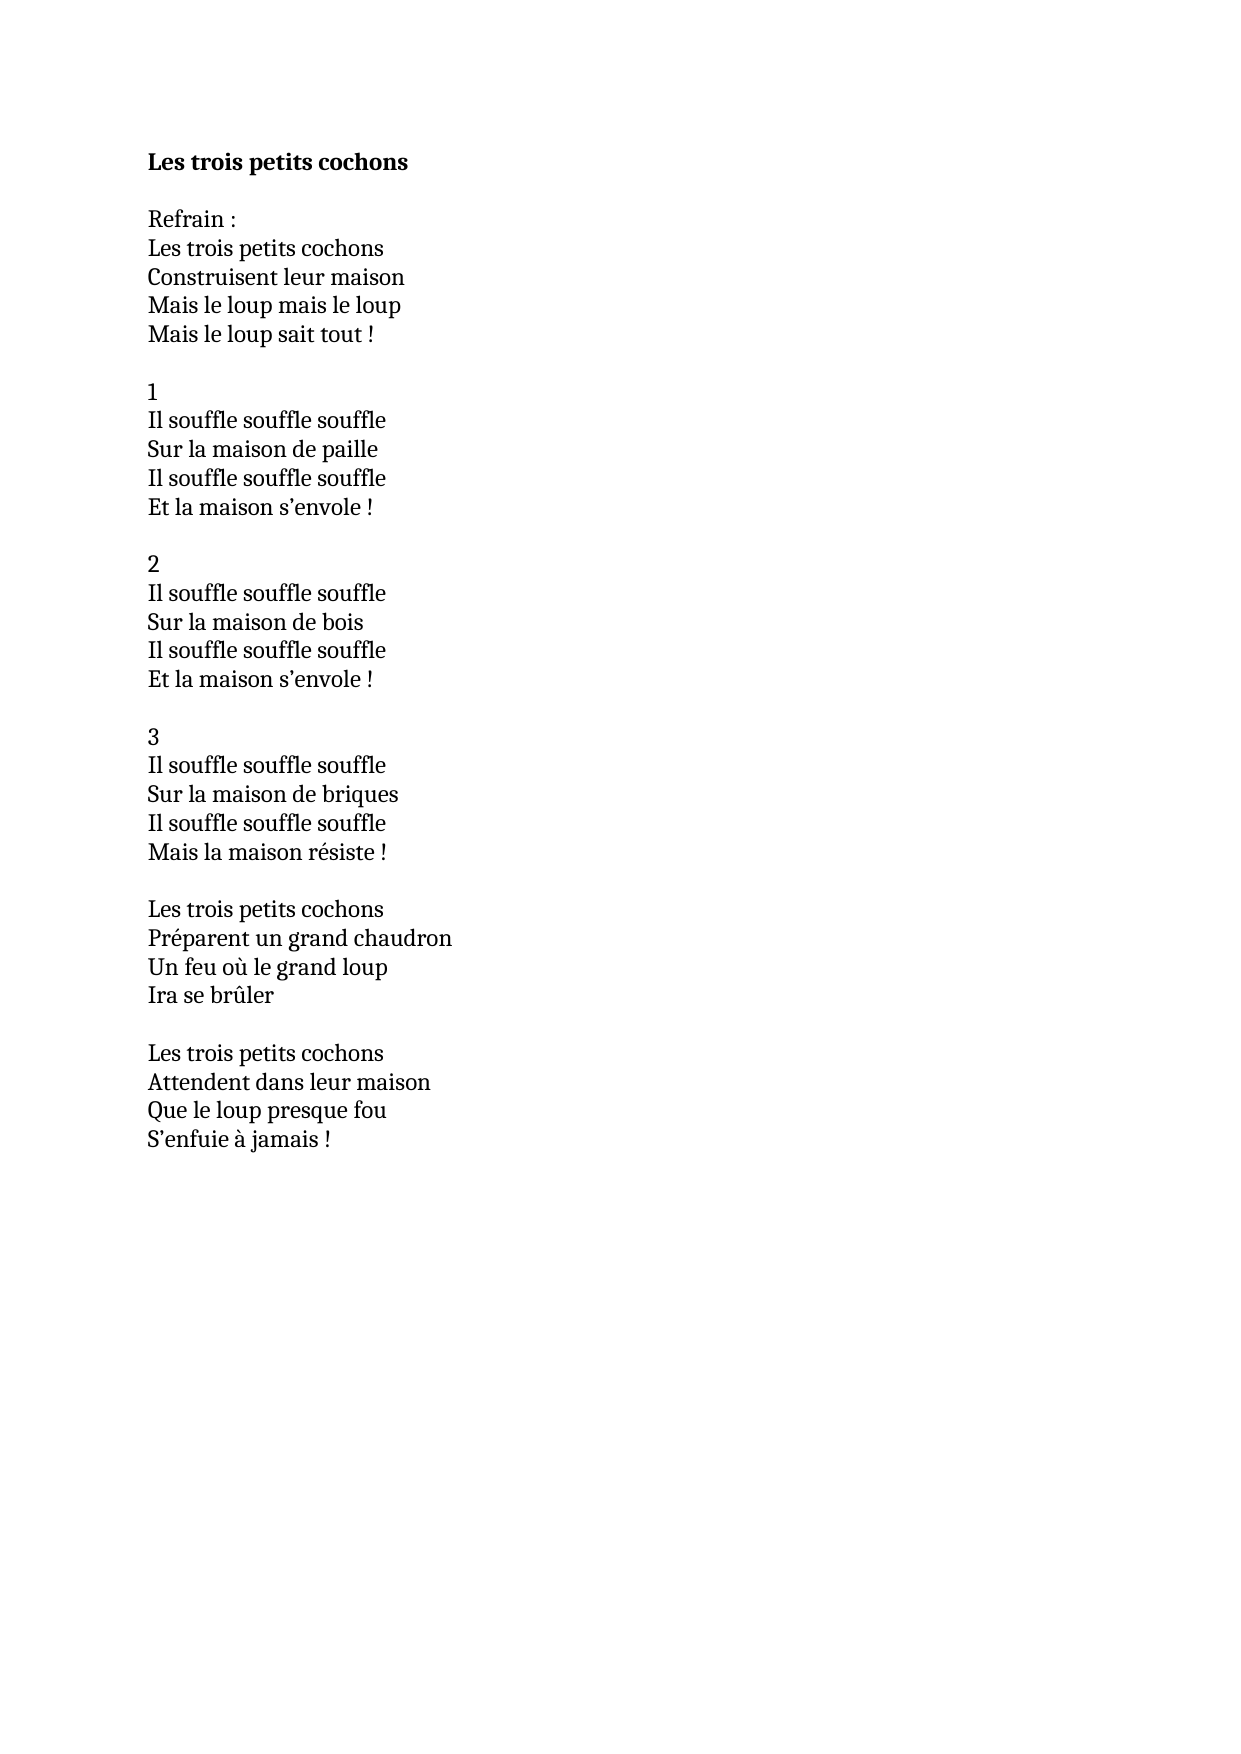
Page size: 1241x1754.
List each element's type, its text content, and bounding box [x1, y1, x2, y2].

text Refrain : [148, 205, 1093, 234]
text Un feu où le grand loup [148, 953, 1093, 981]
text Les trois petits cochons [148, 1039, 1093, 1068]
text S’enfuie à jamais ! [148, 1125, 1093, 1154]
text Que le loup presque fou [148, 1096, 1093, 1125]
text Il souffle souffle souffle [148, 636, 1093, 665]
text Il souffle souffle souffle [148, 751, 1093, 780]
text Il souffle souffle souffle [148, 579, 1093, 608]
text Les trois petits cochons [148, 234, 1093, 263]
text Sur la maison de paille [148, 435, 1093, 464]
text Mais le loup sait tout ! [148, 320, 1093, 349]
text Il souffle souffle souffle [148, 809, 1093, 838]
text Sur la maison de bois [148, 608, 1093, 636]
text Les trois petits cochons [148, 148, 1093, 176]
text Construisent leur maison [148, 263, 1093, 291]
text Et la maison s’envole ! [148, 665, 1093, 694]
text Mais la maison résiste ! [148, 838, 1093, 866]
text Il souffle souffle souffle [148, 406, 1093, 435]
text 3 [148, 723, 1093, 751]
text Il souffle souffle souffle [148, 464, 1093, 493]
text Attendent dans leur maison [148, 1068, 1093, 1096]
text Préparent un grand chaudron [148, 924, 1093, 953]
text 2 [148, 550, 1093, 579]
text Les trois petits cochons [148, 895, 1093, 924]
text Sur la maison de briques [148, 780, 1093, 809]
text 1 [148, 378, 1093, 406]
text Mais le loup mais le loup [148, 291, 1093, 320]
text Et la maison s’envole ! [148, 493, 1093, 521]
text Ira se brûler [148, 981, 1093, 1010]
